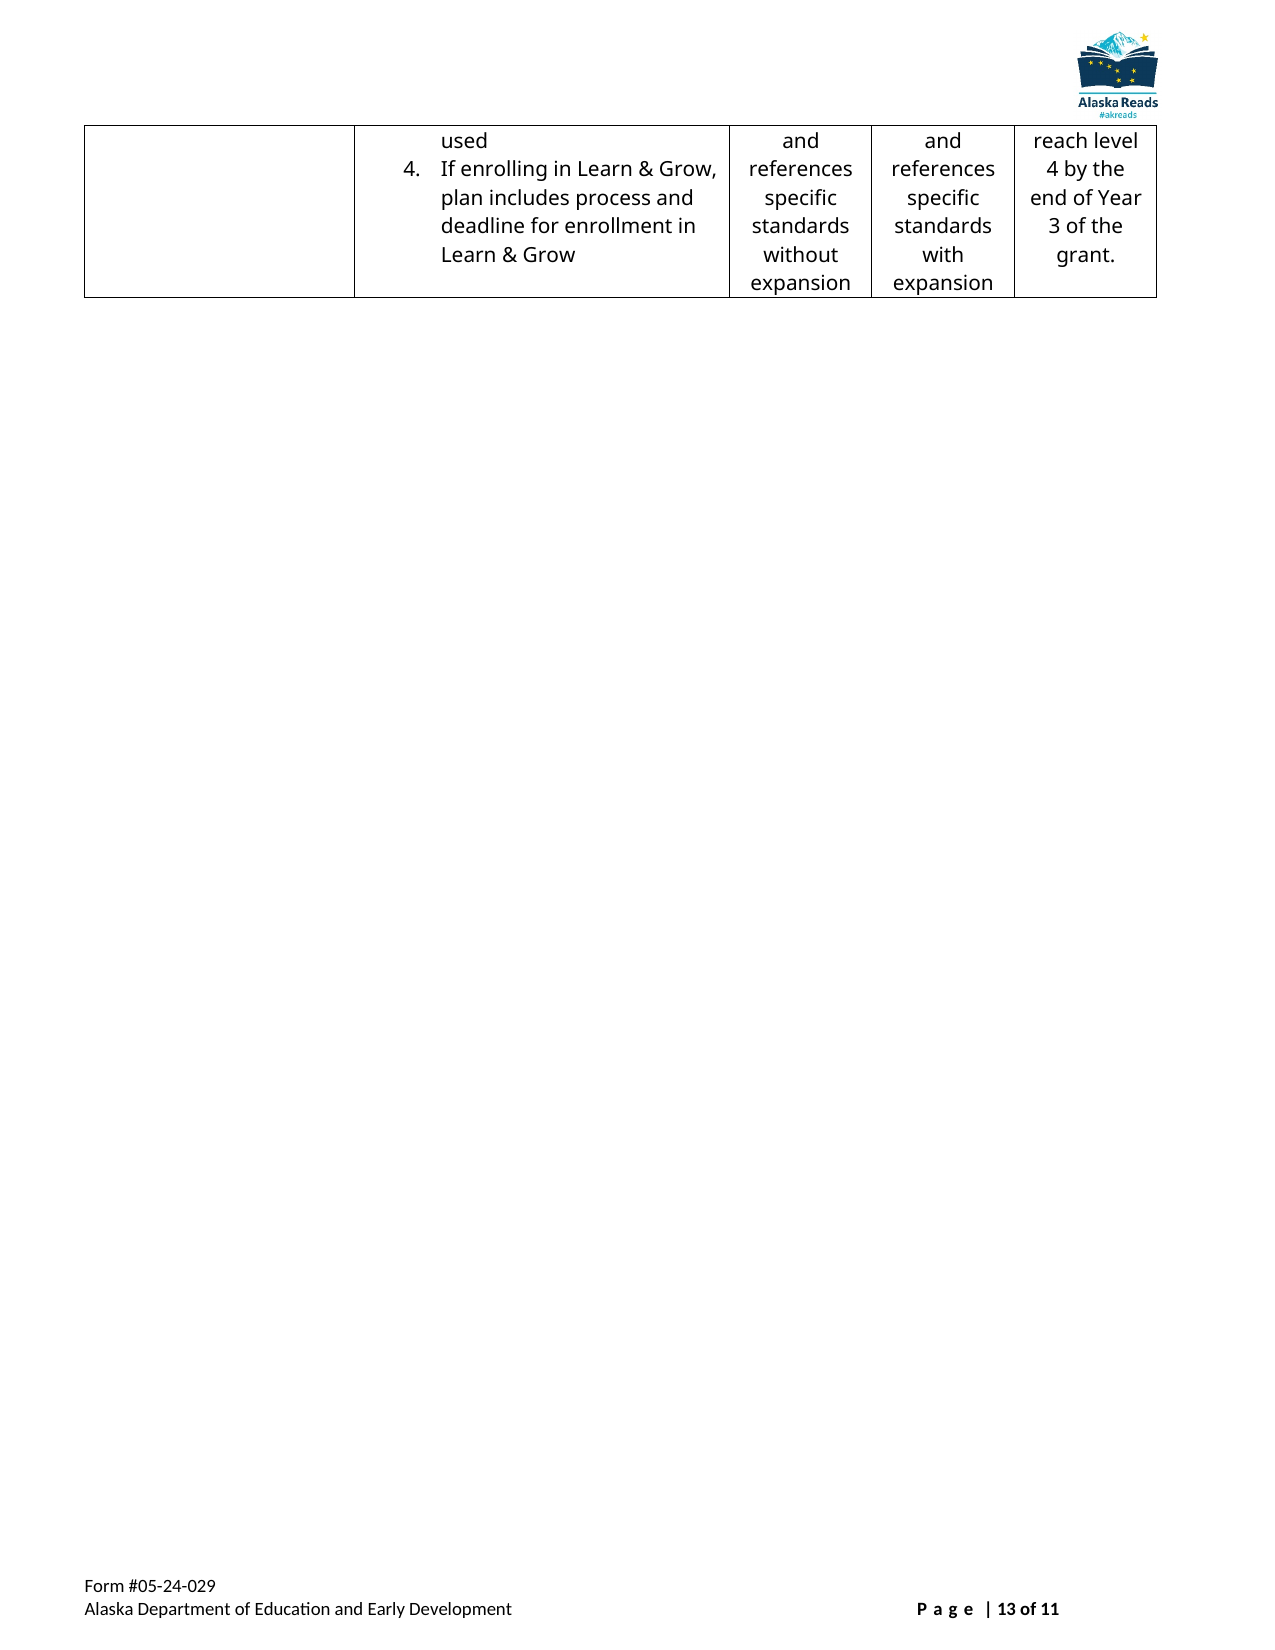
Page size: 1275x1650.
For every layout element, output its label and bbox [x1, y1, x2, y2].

table_cell [1015, 126, 1156, 297]
table_cell [85, 126, 354, 297]
table_cell [730, 126, 871, 297]
table_cell [872, 126, 1014, 297]
picture [1072, 30, 1163, 120]
table_cell [355, 126, 729, 297]
